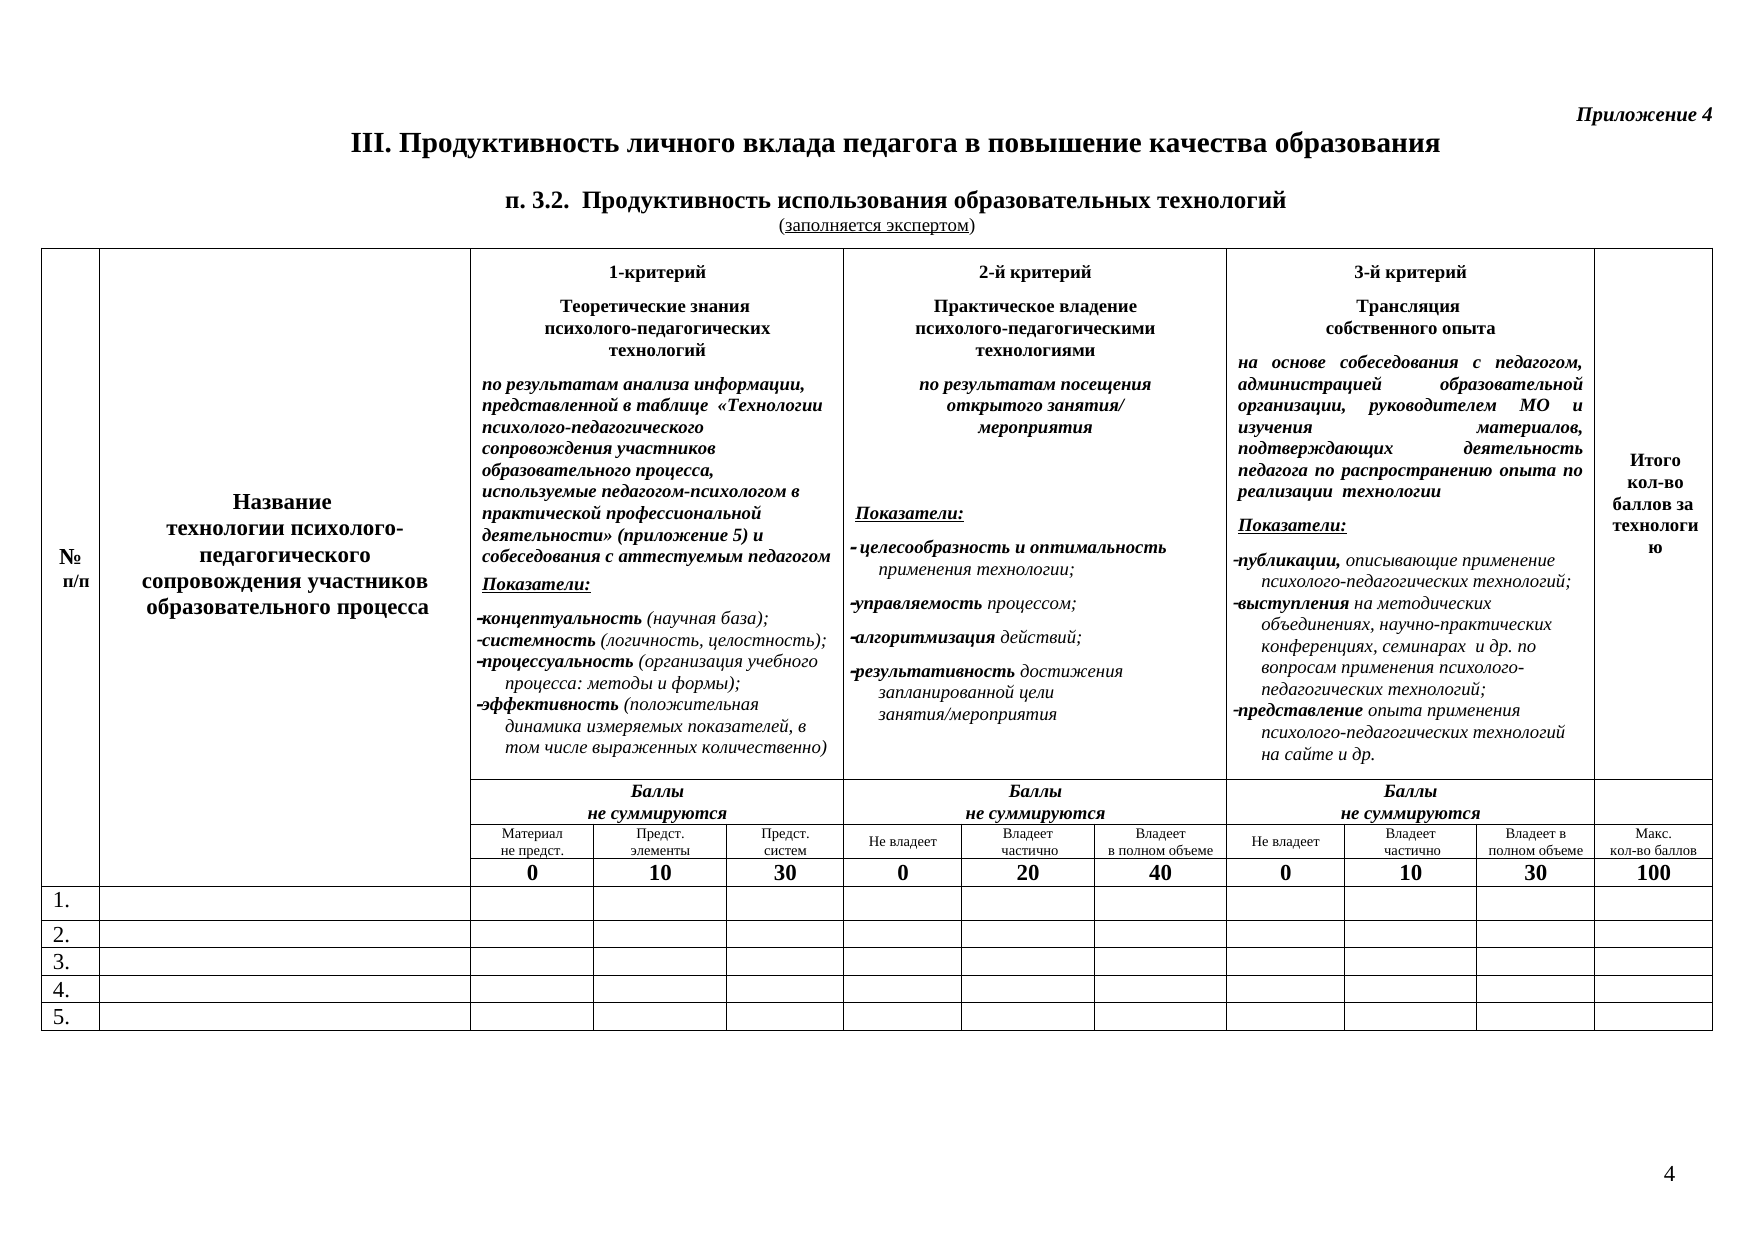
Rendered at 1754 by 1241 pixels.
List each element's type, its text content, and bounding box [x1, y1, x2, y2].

table_cell [844, 948, 961, 974]
table_header 3-й критерий Трансляция собственного опыта на основе собеседования с педагогом, администрацией образовательной организации, руководителем МО и изучения материалов, подтверждающих деятельность педагога по распространению опыта по реализации технологии Показатели: публикации, описывающие применение психолого-педагогических технологий; выступления на методических объединениях, научно-практических конференциях, семинарах и др. по вопросам применения психолого-педагогических технологий; представление опыта применения психолого-педагогических технологий на сайте и др. [1227, 249, 1594, 779]
table_cell [42, 921, 99, 947]
table_cell Владеет в полном объеме [1095, 825, 1226, 858]
table_cell [1345, 1003, 1476, 1030]
table_cell Владеет в полном объеме [1477, 825, 1594, 858]
table_cell [1345, 948, 1476, 974]
table_header 1-критерий Теоретические знания психолого-педагогических технологий по результатам анализа информации, представленной в таблице «Технологии психолого-педагогического сопровождения участников образовательного процесса, используемые педагогом-психологом в практической профессиональной деятельности» (приложение 5) и собеседования с аттестуемым педагогом Показатели: концептуальность (научная база); системность (логичность, целостность); процессуальность (организация учебного процесса: методы и формы); эффективность (положительная динамика измеряемых показателей, в том числе выраженных количественно) [471, 249, 843, 779]
table_cell [727, 921, 843, 947]
table_cell [1477, 1003, 1594, 1030]
table_cell [1595, 1003, 1712, 1030]
table_cell Материал не предст. [471, 825, 593, 858]
table_cell [727, 976, 843, 1002]
table_cell [100, 948, 470, 974]
table_cell 10 [1345, 859, 1476, 886]
table_cell 20 [962, 859, 1094, 886]
table_cell [594, 921, 726, 947]
table_cell [100, 921, 470, 947]
table_cell [1595, 976, 1712, 1002]
table_cell [1095, 887, 1226, 920]
table_header Итого кол-во баллов за технологию [1595, 249, 1712, 779]
table_cell [100, 1003, 470, 1030]
table_cell 10 [594, 859, 726, 886]
table_cell [1477, 948, 1594, 974]
table_cell [1227, 887, 1344, 920]
table_cell [1595, 887, 1712, 920]
table_cell Баллы не суммируются [844, 780, 1226, 823]
table_cell [471, 976, 593, 1002]
table_cell [594, 887, 726, 920]
table_cell [1477, 921, 1594, 947]
table_cell Владеет частично [1345, 825, 1476, 858]
table_cell [471, 887, 593, 920]
table_cell [42, 976, 99, 1002]
table_cell Владеет частично [962, 825, 1094, 858]
table_cell [42, 948, 99, 974]
table_cell [844, 976, 961, 1002]
table_cell 0 [471, 859, 593, 886]
table_cell [1227, 948, 1344, 974]
table_cell Не владеет [1227, 825, 1344, 858]
table_cell [962, 1003, 1094, 1030]
table_cell [1345, 887, 1476, 920]
table_cell [727, 887, 843, 920]
table_cell [962, 921, 1094, 947]
text Приложение 4 [41, 106, 1713, 126]
table_cell Баллы не суммируются [471, 780, 843, 823]
table_cell [844, 921, 961, 947]
table_cell 100 [1595, 859, 1712, 886]
table_cell [1595, 780, 1712, 823]
table_cell Предст. систем [727, 825, 843, 858]
table_cell [727, 1003, 843, 1030]
table_cell 30 [1477, 859, 1594, 886]
table_cell [594, 948, 726, 974]
table_cell [962, 976, 1094, 1002]
table_cell [471, 1003, 593, 1030]
table_cell [1595, 948, 1712, 974]
table_cell [1227, 1003, 1344, 1030]
table_cell [727, 948, 843, 974]
table_header Название технологии психолого-педагогического сопровождения участников образовательного процесса [100, 249, 470, 886]
table_cell [100, 976, 470, 1002]
table_cell Не владеет [844, 825, 961, 858]
table_cell 40 [1095, 859, 1226, 886]
table_cell [1227, 976, 1344, 1002]
table_header № п/п [42, 249, 99, 886]
text п. 3.2. Продуктивность использования образовательных технологий [79, 185, 1713, 214]
table_cell [1095, 976, 1226, 1002]
table_cell 0 [844, 859, 961, 886]
table_cell [1477, 887, 1594, 920]
table_cell Предст. элементы [594, 825, 726, 858]
table_cell [1095, 921, 1226, 947]
table_cell [844, 887, 961, 920]
table_cell [1227, 921, 1344, 947]
table_cell [1095, 1003, 1226, 1030]
text III. Продуктивность личного вклада педагога в повышение качества образования [79, 126, 1713, 159]
table_header 2-й критерий Практическое владение психолого-педагогическими технологиями по результатам посещения открытого занятия/ мероприятия Показатели: целесообразность и оптимальность применения технологии; управляемость процессом; алгоритмизация действий; результативность достижения запланированной цели занятия/мероприятия [844, 249, 1226, 779]
table_cell [594, 1003, 726, 1030]
table_cell [42, 887, 99, 920]
table_cell 30 [727, 859, 843, 886]
table_cell [962, 948, 1094, 974]
table_cell [594, 976, 726, 1002]
table_cell [1345, 976, 1476, 1002]
table_cell [471, 921, 593, 947]
table_cell Макс. кол-во баллов [1595, 825, 1712, 858]
table_cell [1595, 921, 1712, 947]
table_cell [1095, 948, 1226, 974]
table_cell [100, 887, 470, 920]
table_cell [844, 1003, 961, 1030]
table_cell [1477, 976, 1594, 1002]
table_cell [962, 887, 1094, 920]
table_cell [471, 948, 593, 974]
table_cell Баллы не суммируются [1227, 780, 1594, 823]
table_cell [42, 1003, 99, 1030]
table_cell [1345, 921, 1476, 947]
text (заполняется экспертом) [41, 214, 1713, 235]
table_cell 0 [1227, 859, 1344, 886]
